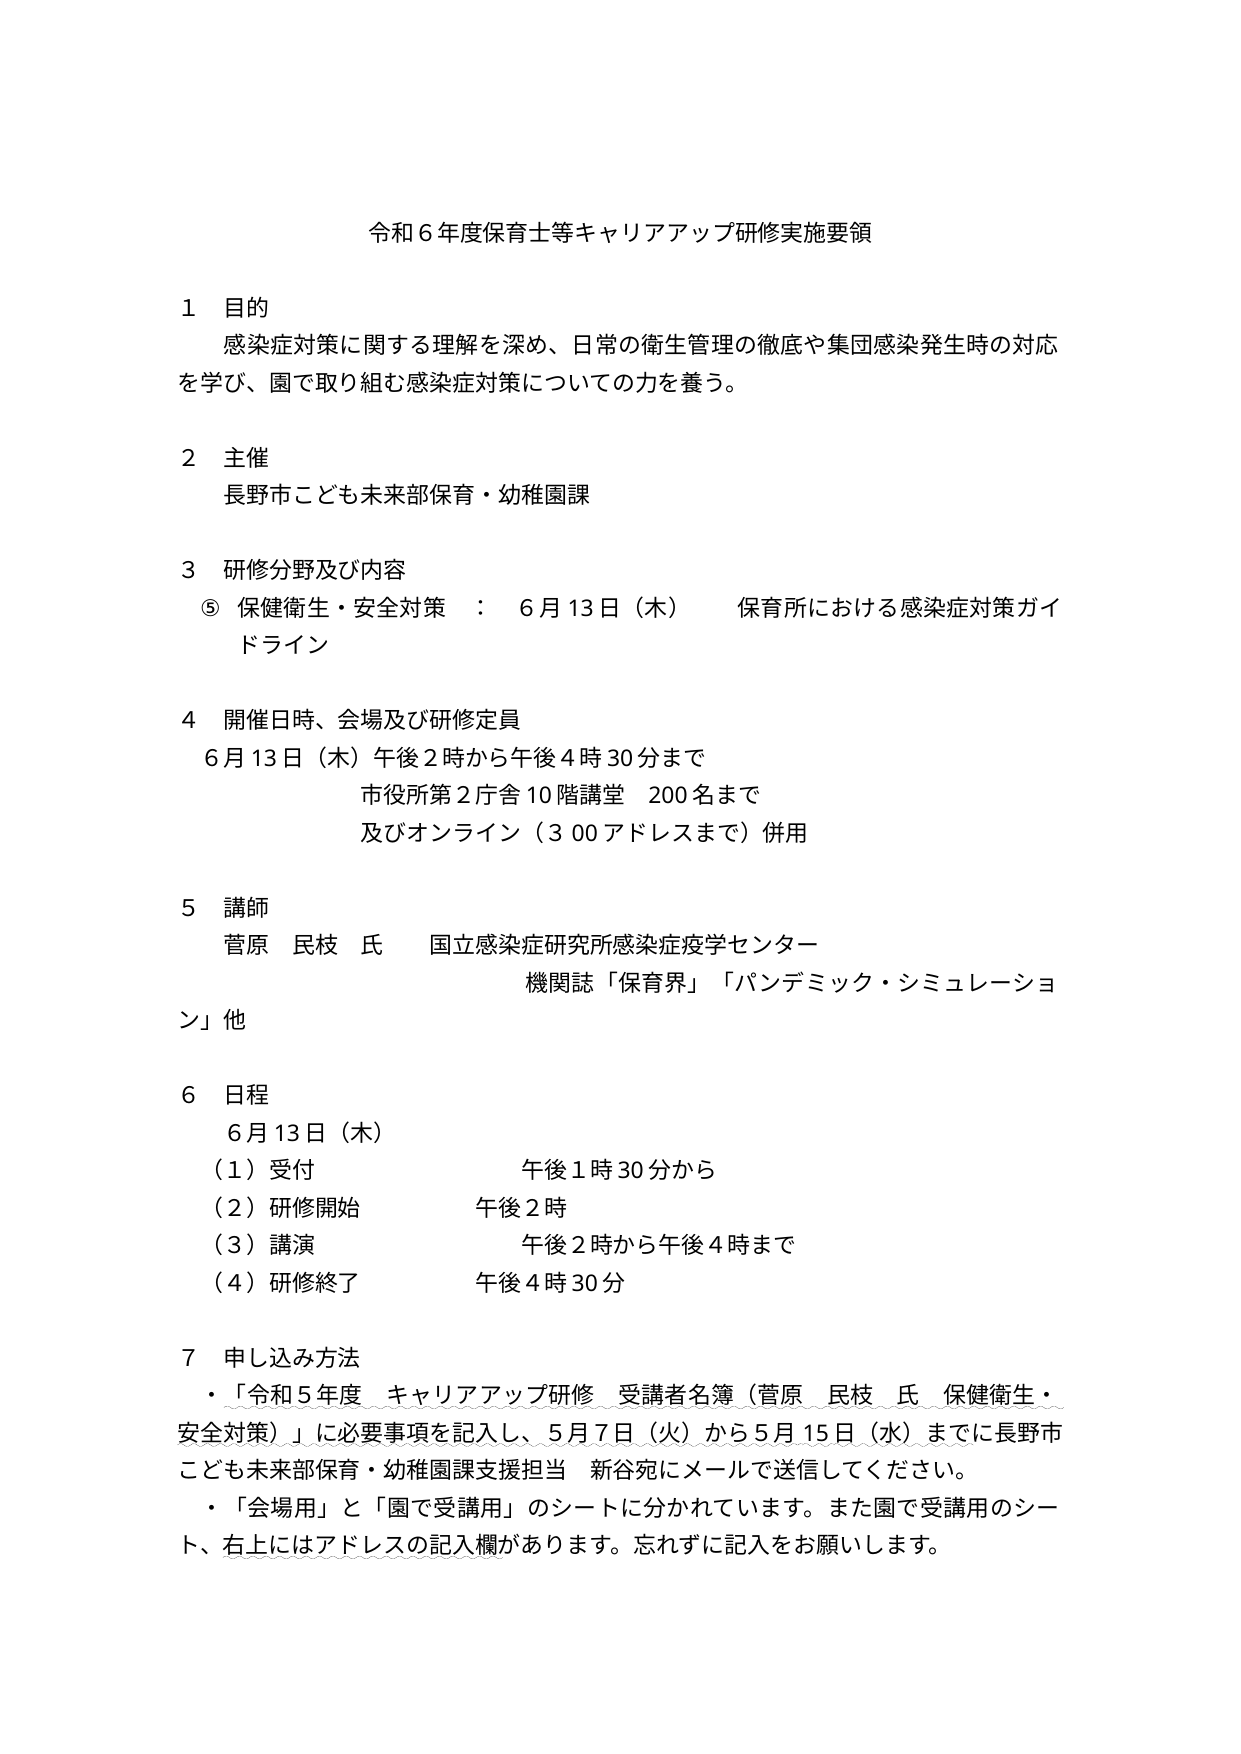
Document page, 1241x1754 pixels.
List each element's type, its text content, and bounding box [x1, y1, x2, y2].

list ４ 開催日時、会場及び研修定員 [177, 700, 1063, 738]
text 長野市こども未来部保育・幼稚園課 [177, 475, 1063, 513]
list ６月13日（木） [177, 1113, 1063, 1150]
text 令和６年度保育士等キャリアアップ研修実施要領 [177, 213, 1063, 250]
list （４）研修終了 午後４時30分 [177, 1263, 1063, 1300]
text 市役所第２庁舎10階講堂 200名まで [177, 775, 1063, 813]
text ６月13日（木）午後２時から午後４時30分まで [177, 738, 1063, 775]
list 及びオンライン（３00アドレスまで）併用 [177, 813, 1063, 850]
text 感染症対策に関する理解を深め、日常の衛生管理の徹底や集団感染発生時の対応を学び、園で取り組む感染症対策についての力を養う。 [177, 325, 1063, 400]
text １ 目的 [177, 288, 1063, 325]
list 菅原 民枝 氏 国立感染症研究所感染症疫学センター [177, 925, 1063, 963]
list （３）講演 午後２時から午後４時まで [177, 1225, 1063, 1263]
list 保健衛生・安全対策 ： ６月13日（木） 保育所における感染症対策ガイドライン [200, 588, 1063, 663]
list ６ 日程 [177, 1075, 1063, 1113]
list ７ 申し込み方法 [177, 1338, 1063, 1375]
list ５ 講師 [177, 888, 1063, 925]
list ・「会場用」と「園で受講用」のシートに分かれています。また園で受講用のシート、右上にはアドレスの記入欄があります。忘れずに記入をお願いします。 [177, 1488, 1063, 1563]
list 機関誌「保育界」「パンデミック・シミュレーション」他 [177, 963, 1063, 1038]
text ２ 主催 [177, 438, 1063, 475]
list （２）研修開始 午後２時 [177, 1188, 1063, 1225]
list ・「令和５年度 キャリアアップ研修 受講者名簿（菅原 民枝 氏 保健衛生・安全対策）」に必要事項を記入し、５月７日（火）から５月15日（水）までに長野市こども未来部保育・幼稚園課支援担当 新谷宛にメールで送信してください。 [177, 1375, 1063, 1488]
text ３ 研修分野及び内容 [177, 550, 1063, 588]
list （１）受付 午後１時30分から [177, 1150, 1063, 1188]
